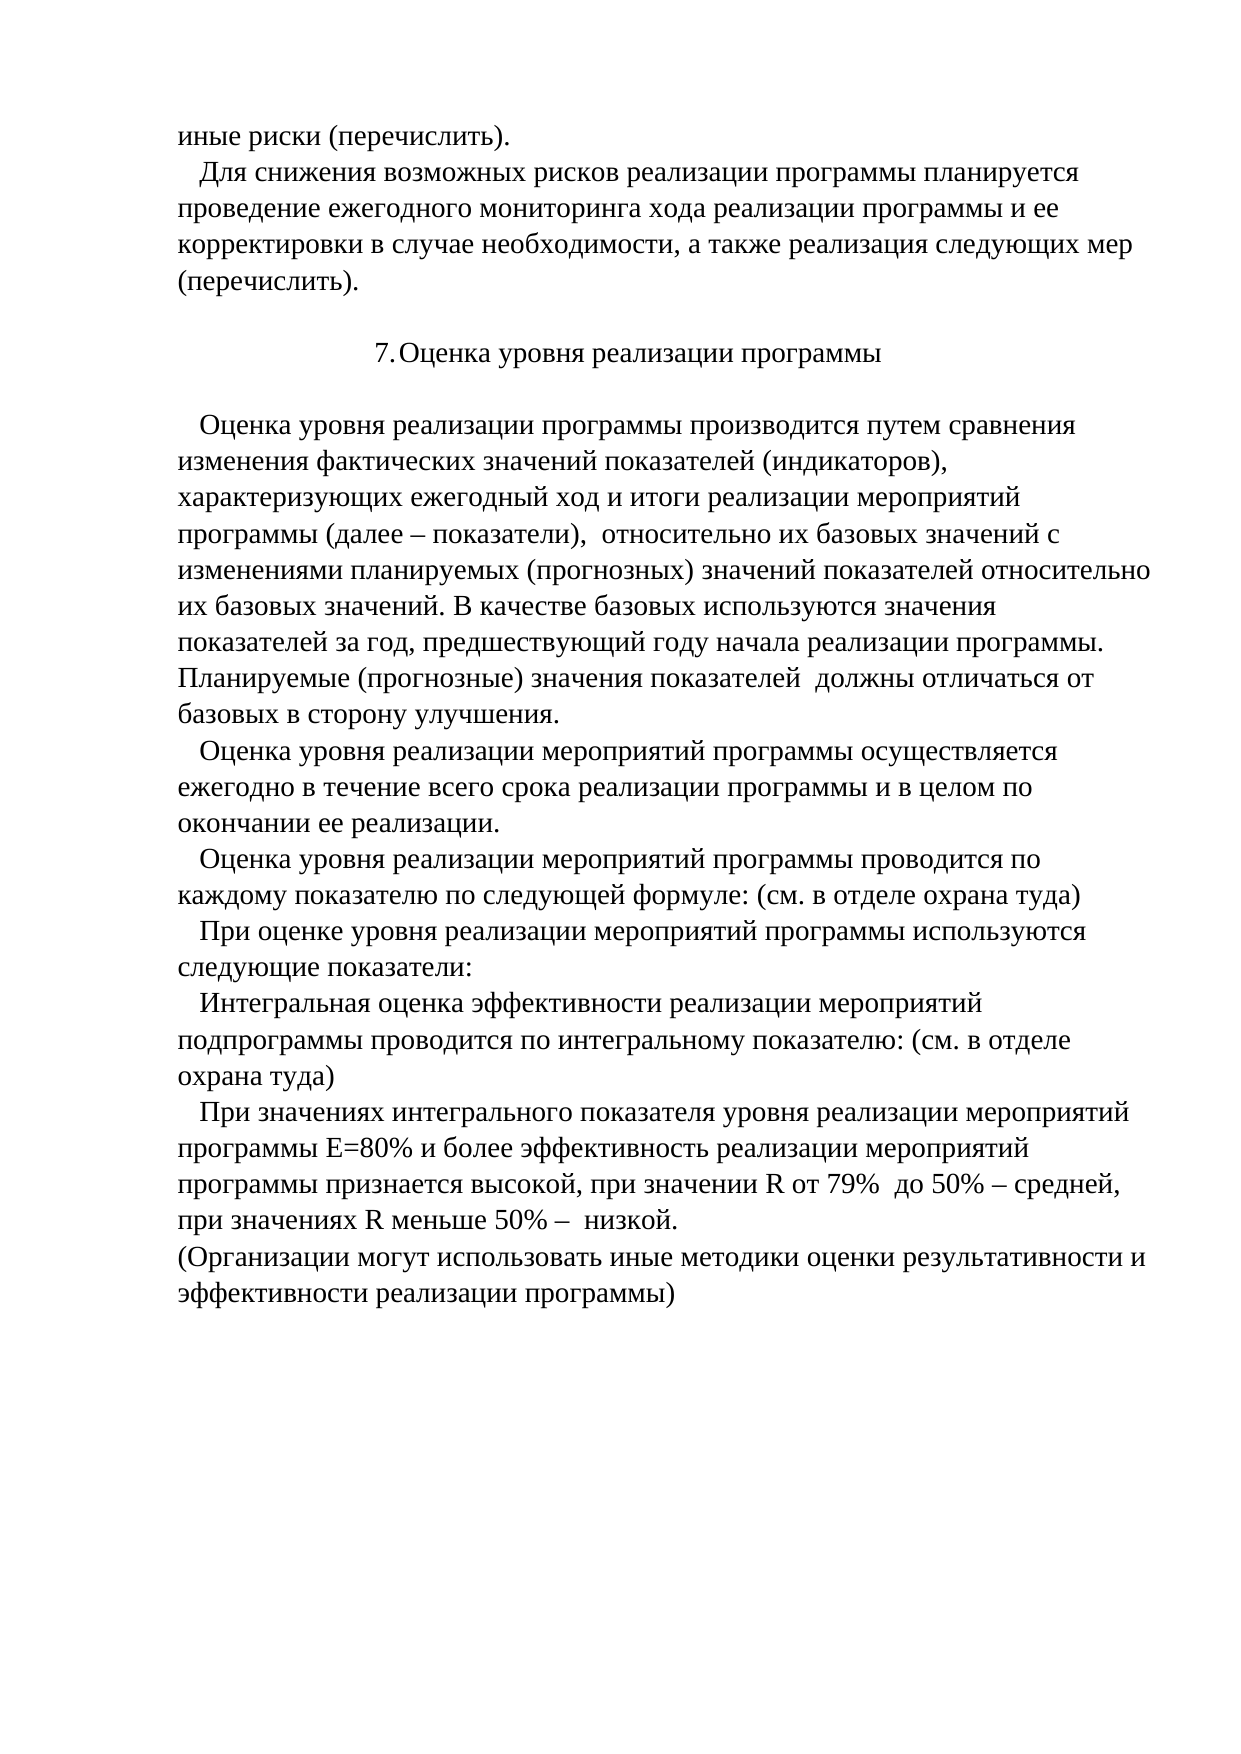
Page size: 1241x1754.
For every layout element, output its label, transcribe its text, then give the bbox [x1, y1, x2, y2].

text Оценка уровня реализации мероприятий программы осуществляется ежегодно в течение всего срока реализации программы и в целом по окончании ее реализации. [177, 733, 1152, 838]
text 7. Оценка уровня реализации программы [177, 335, 1152, 368]
text иные риски (перечислить). [177, 118, 1152, 152]
text При оценке уровня реализации мероприятий программы используются следующие показатели: [177, 913, 1152, 983]
text Интегральная оценка эффективности реализации мероприятий подпрограммы проводится по интегральному показателю: (см. в отделе охрана туда) [177, 986, 1152, 1091]
text Для снижения возможных рисков реализации программы планируется проведение ежегодного мониторинга хода реализации программы и ее корректировки в случае необходимости, а также реализация следующих мер (перечислить). [177, 154, 1152, 296]
text Оценка уровня реализации мероприятий программы проводится по каждому показателю по следующей формуле: (см. в отделе охрана туда) [177, 841, 1152, 911]
text Оценка уровня реализации программы производится путем сравнения изменения фактических значений показателей (индикаторов), характеризующих ежегодный ход и итоги реализации мероприятий программы (далее – показатели), относительно их базовых значений с изменениями планируемых (прогнозных) значений показателей относительно их базовых значений. В качестве базовых используются значения показателей за год, предшествующий году начала реализации программы. Планируемые (прогнозные) значения показателей должны отличаться от базовых в сторону улучшения. [177, 407, 1152, 730]
text (Организации могут использовать иные методики оценки результативности и эффективности реализации программы) [177, 1239, 1152, 1308]
text При значениях интегрального показателя уровня реализации мероприятий программы Е=80% и более эффективность реализации мероприятий программы признается высокой, при значении R от 79% до 50% – средней, при значениях R меньше 50% – низкой. [177, 1094, 1152, 1236]
